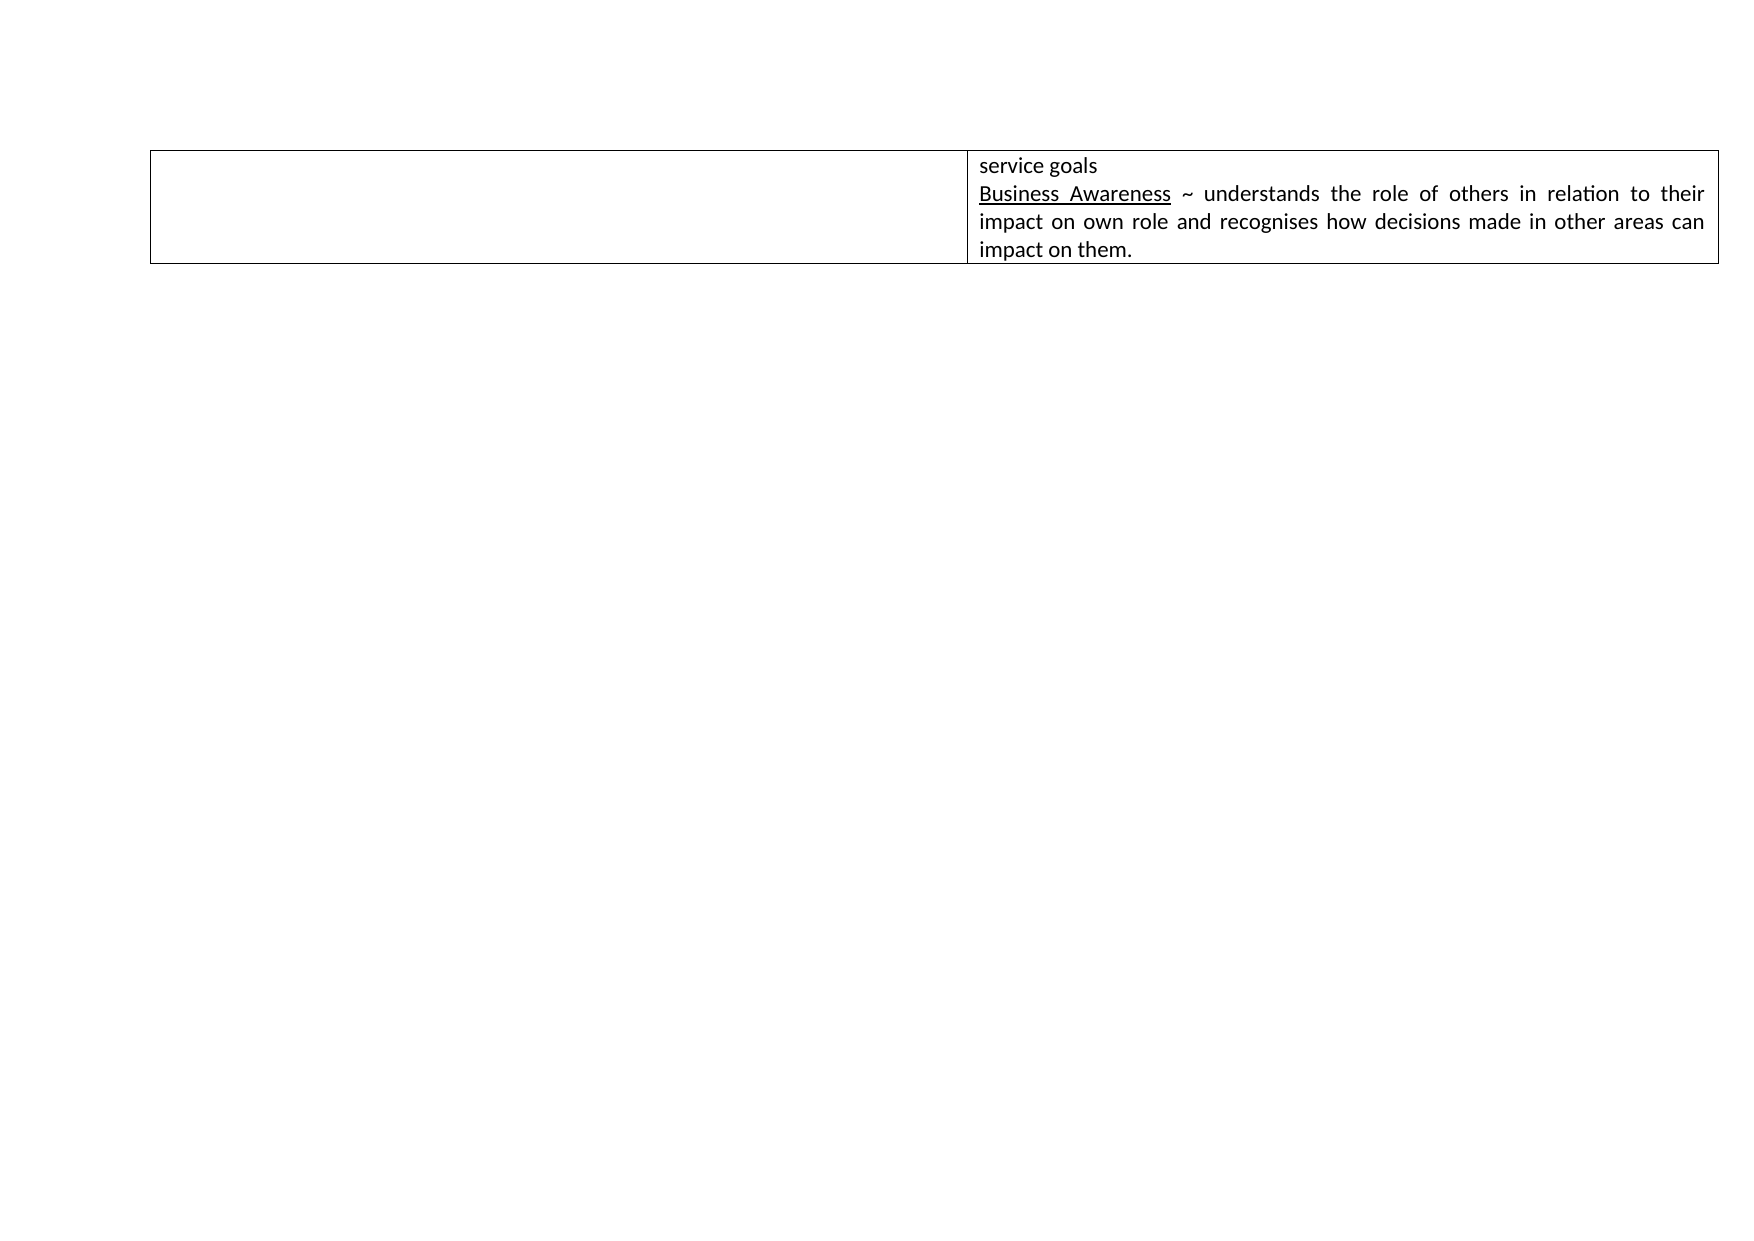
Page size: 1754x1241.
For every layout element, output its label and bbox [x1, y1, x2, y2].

table_cell [151, 151, 967, 263]
table_cell [968, 151, 1718, 263]
